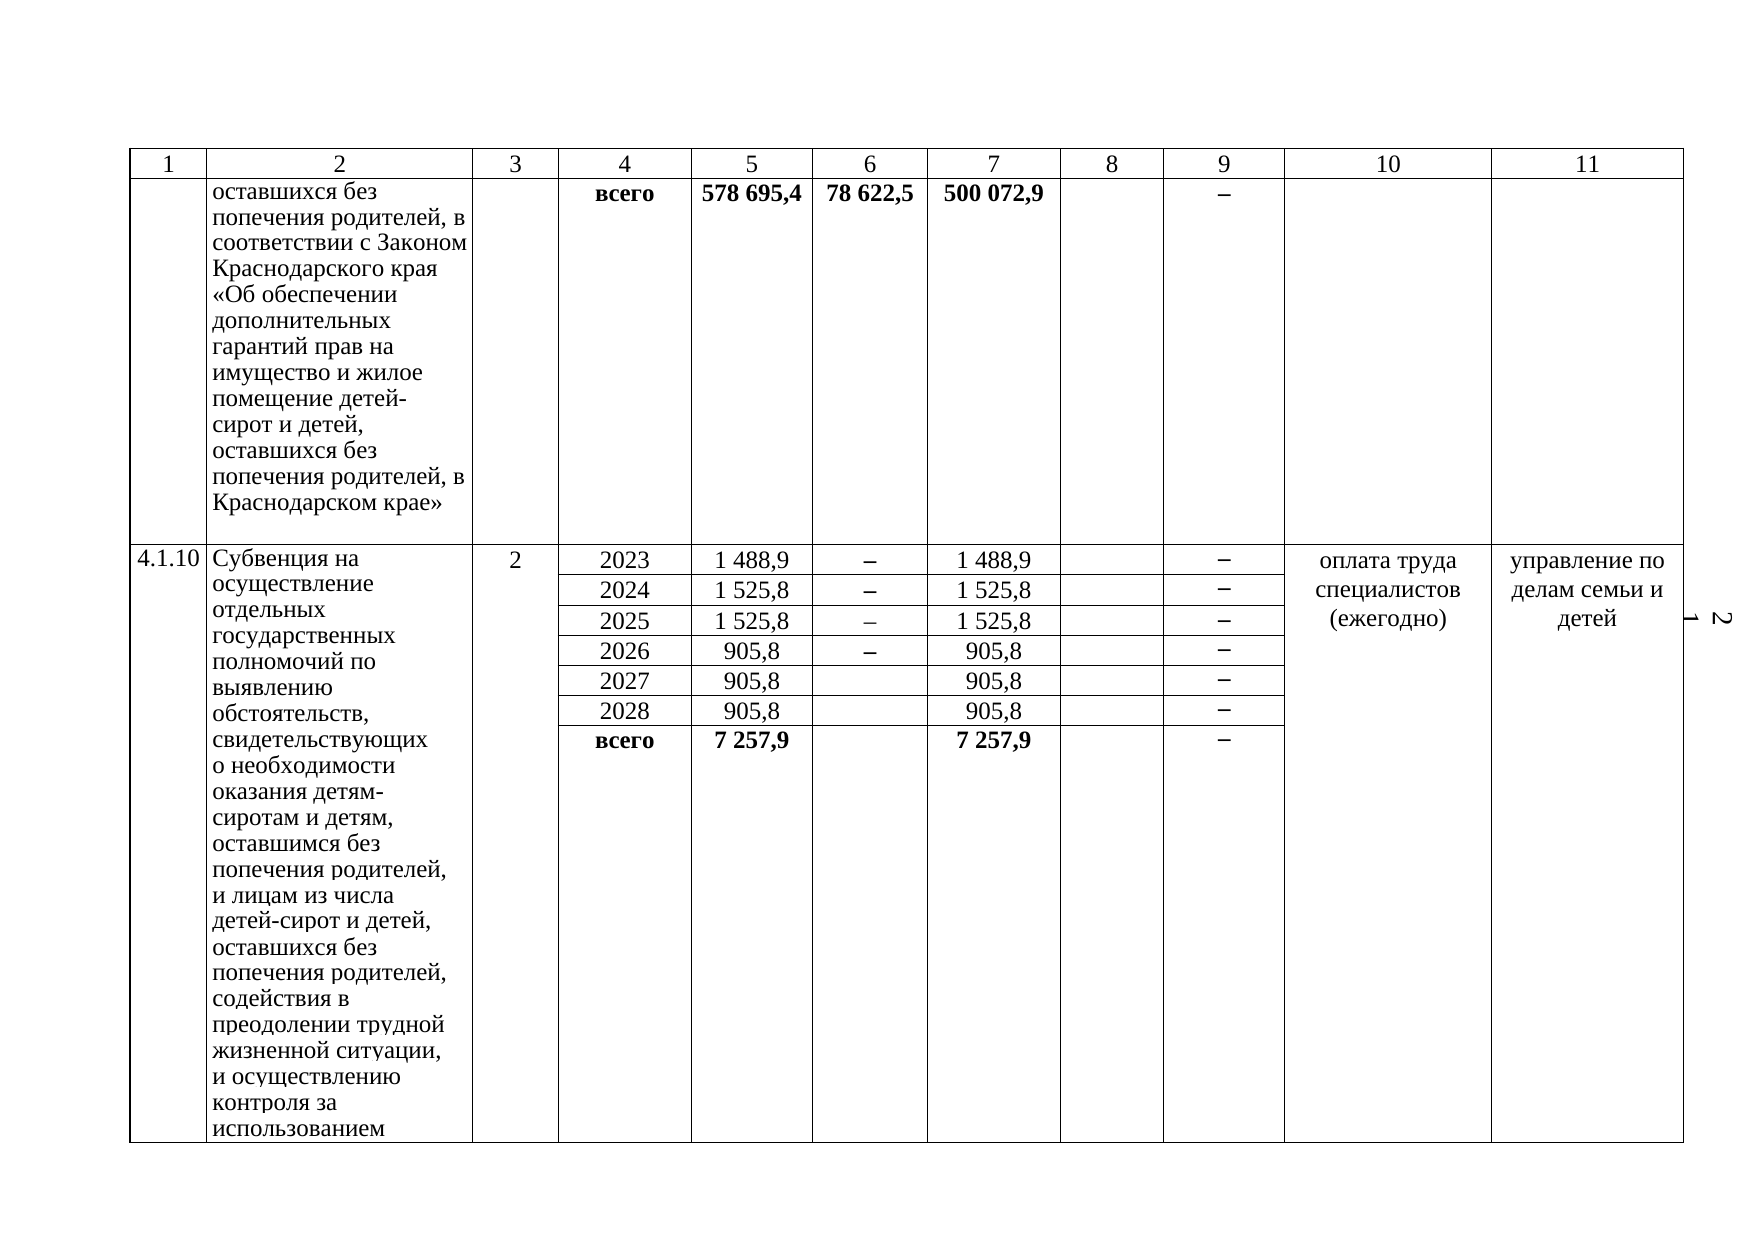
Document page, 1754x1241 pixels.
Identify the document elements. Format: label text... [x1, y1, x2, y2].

table_cell Субвенция на осуществление отдельных государственных полномочий по выявлению обстоятельств, свидетельствующих о необходимости оказания детям-сиротам и детям, оставшимся без попечения родителей, и лицам из числа детей-сирот и детей, оставшихся без попечения родителей, содействия в преодолении трудной жизненной ситуации, и осуществлению контроля за использованием детьми-сиротами и детьми, оставшимися без попечения родителей, лицами из числа детей-сирот и детей, оставшихся без попечения родителей, специализированного жилищного фонда [207, 545, 472, 1142]
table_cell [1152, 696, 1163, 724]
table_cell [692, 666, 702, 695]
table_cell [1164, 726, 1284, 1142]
table_cell [1152, 545, 1163, 574]
table_cell 2 [473, 545, 558, 1142]
table_cell оплата труда специалистов (ежегодно) [1285, 545, 1491, 1142]
table_cell [1061, 606, 1071, 635]
table_cell 4.1.10 [131, 545, 206, 1142]
table_cell 78 622,5 [813, 179, 927, 544]
table_cell – [1164, 575, 1284, 605]
table_header 7 [928, 149, 1060, 177]
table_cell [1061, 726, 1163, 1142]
table_header 9 [1164, 149, 1284, 177]
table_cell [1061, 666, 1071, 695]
table_header 8 [1061, 149, 1163, 177]
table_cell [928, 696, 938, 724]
table_cell – [813, 575, 927, 605]
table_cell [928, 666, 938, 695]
table_header 2 [207, 149, 472, 177]
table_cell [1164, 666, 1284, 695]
table_cell [1061, 179, 1163, 544]
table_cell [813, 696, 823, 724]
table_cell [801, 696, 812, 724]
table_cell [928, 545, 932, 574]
table_cell [1061, 575, 1163, 605]
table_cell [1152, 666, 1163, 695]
table_cell – [1164, 545, 1284, 574]
table_cell 1 525,8 [692, 575, 812, 605]
table_cell всего [559, 179, 691, 544]
table_header 1 [131, 149, 206, 177]
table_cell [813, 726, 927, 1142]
table_cell [1061, 636, 1071, 665]
table_cell 1 525,8 [928, 575, 1060, 605]
table_header 3 [473, 149, 558, 177]
table_cell [1061, 545, 1071, 574]
table_header 4 [559, 149, 691, 177]
table_header 11 [1492, 149, 1683, 177]
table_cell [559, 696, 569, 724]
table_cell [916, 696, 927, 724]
table_cell – [1164, 179, 1284, 544]
table_header 6 [813, 149, 927, 177]
table_cell – [1164, 636, 1284, 665]
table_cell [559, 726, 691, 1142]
table_cell [1152, 606, 1163, 635]
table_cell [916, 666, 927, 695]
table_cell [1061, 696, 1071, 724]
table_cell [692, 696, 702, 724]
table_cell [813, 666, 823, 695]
table_cell [1152, 636, 1163, 665]
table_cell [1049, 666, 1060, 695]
table_cell 500 072,9 [928, 179, 1060, 544]
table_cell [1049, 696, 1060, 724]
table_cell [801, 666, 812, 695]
table_cell – [1164, 606, 1284, 635]
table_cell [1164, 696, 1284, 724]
table_header 5 [692, 149, 812, 177]
table_header 10 [1285, 149, 1491, 177]
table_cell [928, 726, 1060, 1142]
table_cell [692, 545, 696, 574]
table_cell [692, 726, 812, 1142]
table_cell управление по делам семьи и детей [1492, 545, 1683, 1142]
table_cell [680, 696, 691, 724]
table_cell 2024 [559, 575, 691, 605]
table_cell 578 695,4 [692, 179, 812, 544]
